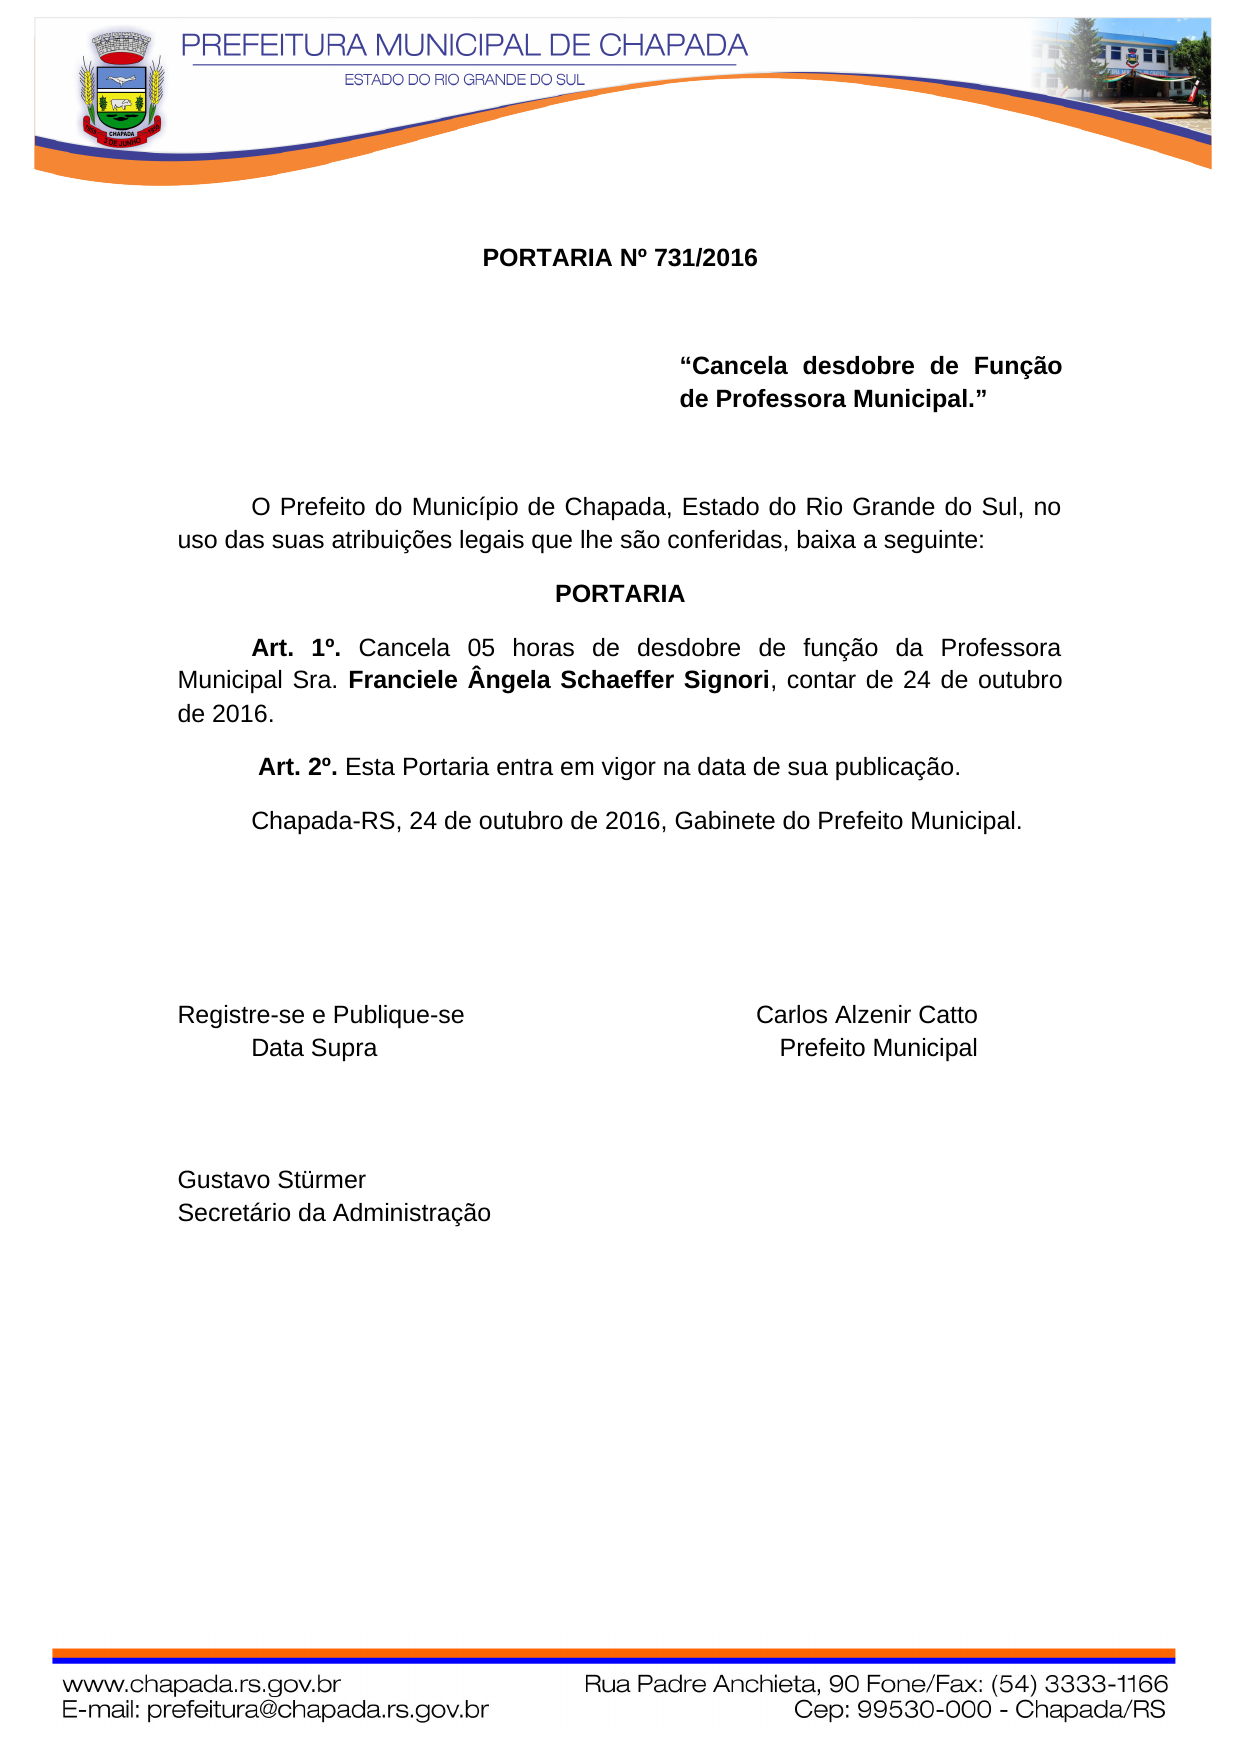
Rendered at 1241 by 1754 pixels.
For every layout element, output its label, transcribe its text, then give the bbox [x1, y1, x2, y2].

text O Prefeito do Município de Chapada, Estado do Rio Grande do Sul, no uso das suas atribuições legais que lhe são conferidas, baixa a seguinte: [177, 492, 1063, 553]
text Secretário da Administração [177, 1198, 1063, 1227]
picture [22, 1633, 1209, 1733]
text Gustavo Stürmer [177, 1165, 1063, 1194]
text Registre-se e Publique-se Carlos Alzenir Catto [177, 1000, 1063, 1029]
text PORTARIA Nº 731/2016 [177, 243, 1063, 272]
text “Cancela desdobre de Função de Professora Municipal.” [679, 351, 1063, 413]
text PORTARIA [177, 579, 1063, 607]
text Art. 1º. Cancela 05 horas de desdobre de função da Professora Municipal Sra. Franciele Ângela Schaeffer Signori, contar de 24 de outubro de 2016. [177, 632, 1063, 727]
text Chapada-RS, 24 de outubro de 2016, Gabinete do Prefeito Municipal. [177, 806, 1063, 835]
text Data Supra Prefeito Municipal [177, 1033, 1063, 1062]
text Art. 2º. Esta Portaria entra em vigor na data de sua publicação. [177, 752, 1063, 781]
picture [34, 16, 1212, 186]
